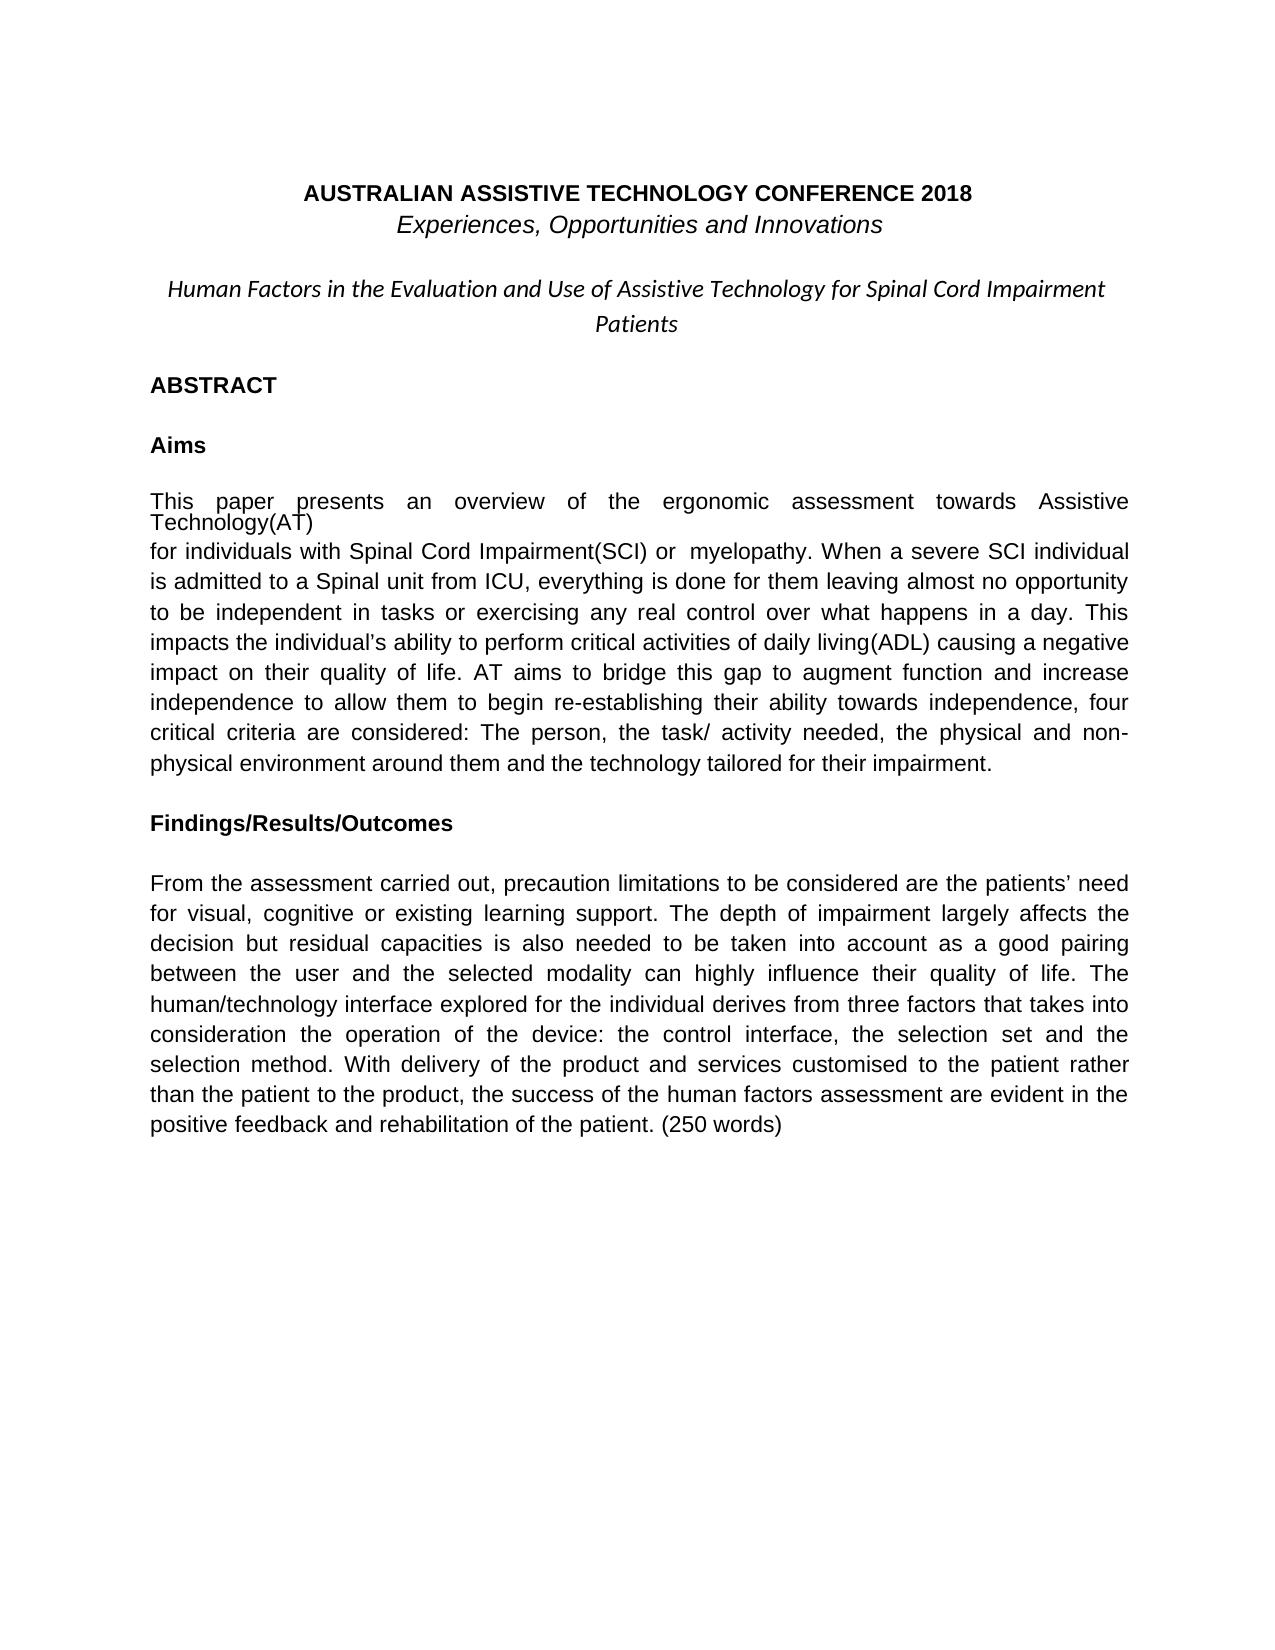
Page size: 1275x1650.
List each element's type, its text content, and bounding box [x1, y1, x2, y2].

text AUSTRALIAN ASSISTIVE TECHNOLOGY CONFERENCE 2018 [300, 180, 975, 206]
text Findings/Results/Outcomes [150, 810, 457, 836]
text Experiences, Opportunities and Innovations [395, 210, 887, 239]
text ABSTRACT Aims [150, 372, 280, 458]
text Human Factors in the Evaluation and Use of Assistive Technology for Spinal Cord Impairment [165, 273, 1110, 303]
text From the assessment carried out, precaution limitations to be considered are the patients’ need for visual, cognitive or existing learning support. The depth of impairment largely affects the decision but residual capacities is also needed to be taken into account as a good pairing between the user and the selected modality can highly influence their quality of life. The human/technology interface explored for the individual derives from three factors that takes into consideration the operation of the device: the control interface, the selection set and the selection method. With delivery of the product and services customised to the patient rather than the patient to the product, the success of the human factors assessment are evident in the positive feedback and rehabilitation of the patient. (250 words) [150, 870, 1129, 1138]
text for individuals with Spinal Cord Impairment(SCI) or myelopathy. When a severe SCI individual is admitted to a Spinal unit from ICU, everything is done for them leaving almost no opportunity to be independent in tasks or exercising any real control over what happens in a day. This impacts the individual’s ability to perform critical activities of daily living(ADL) causing a negative impact on their quality of life. AT aims to bridge this gap to augment function and increase independence to allow them to begin re-establishing their ability towards independence, four critical criteria are considered: The person, the task/ activity needed, the physical and non-physical environment around them and the technology tailored for their impairment. [150, 538, 1129, 776]
text This paper presents an overview of the ergonomic assessment towards Assistive Technology(AT) [150, 492, 1129, 534]
text Patients [592, 308, 683, 338]
